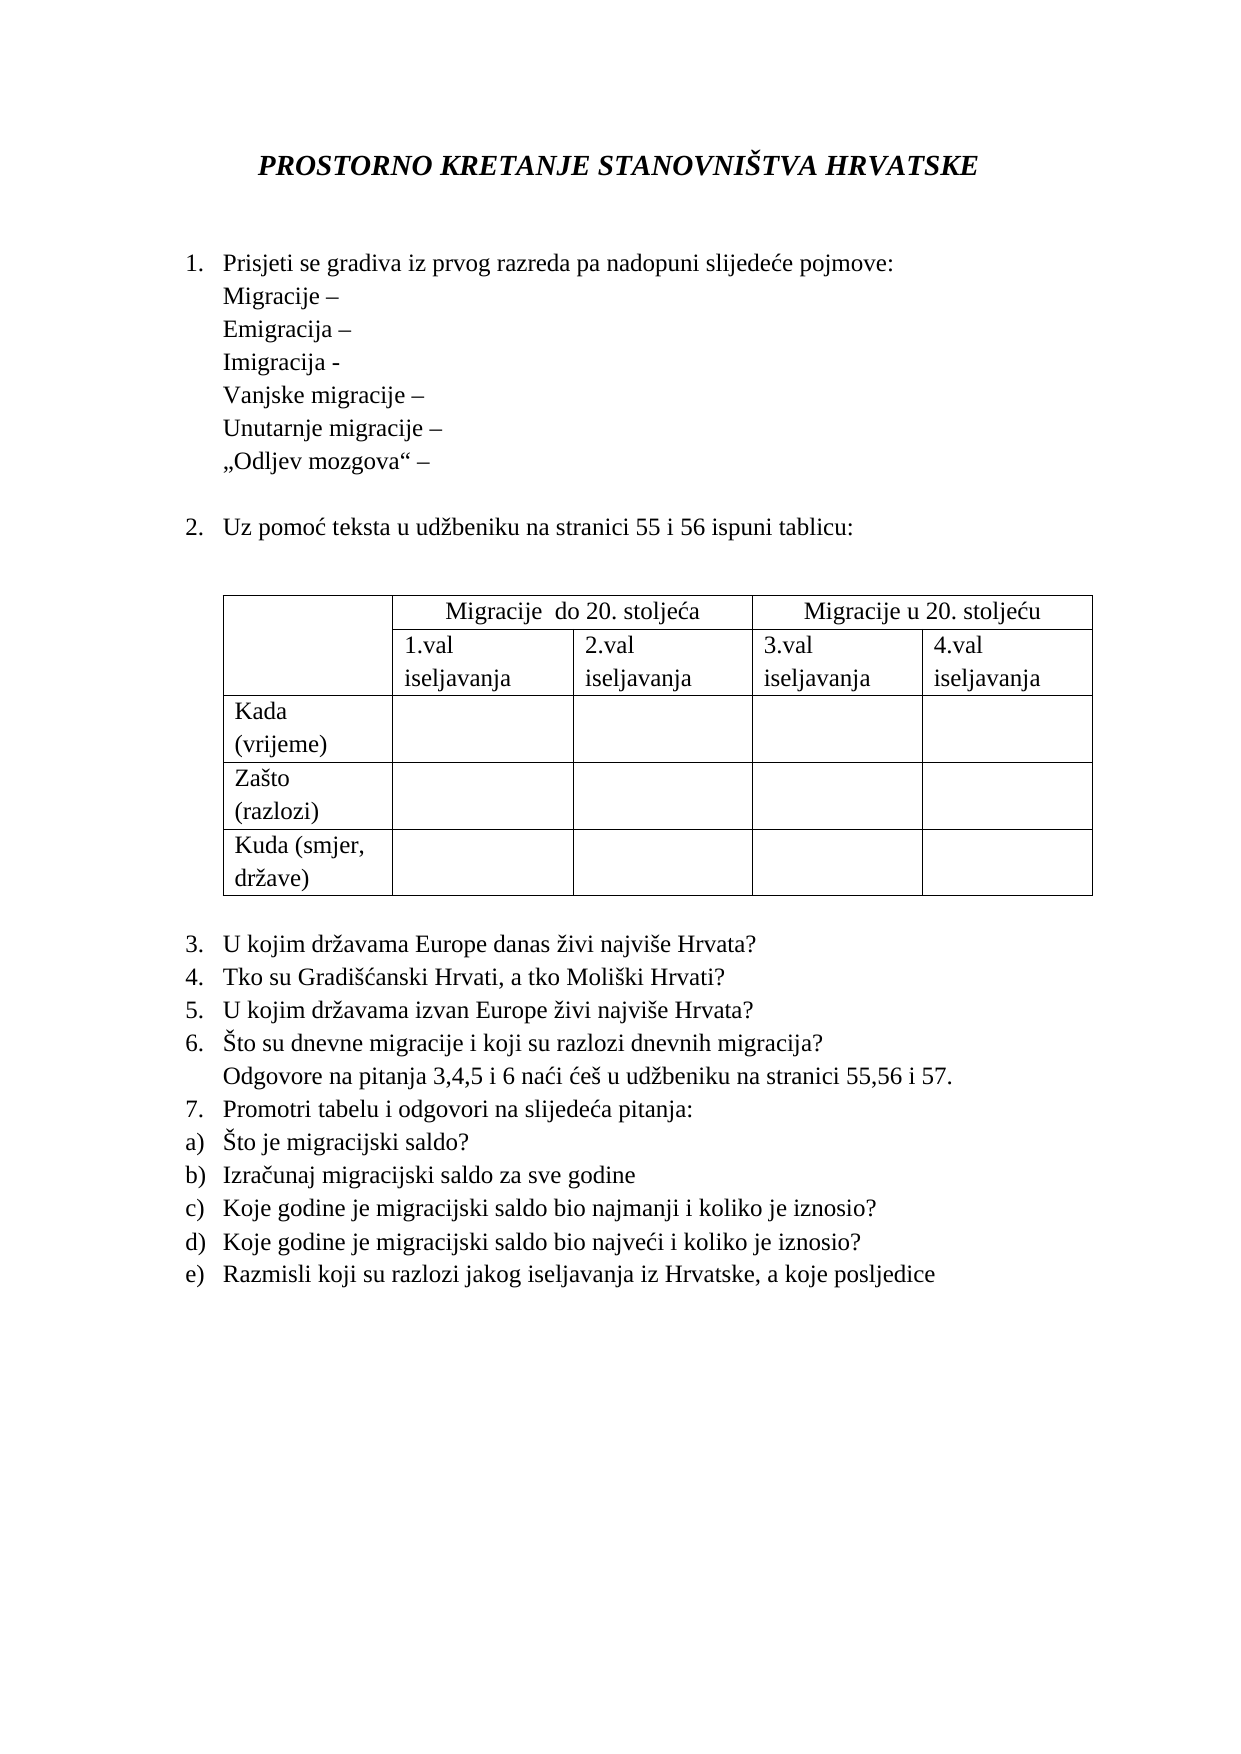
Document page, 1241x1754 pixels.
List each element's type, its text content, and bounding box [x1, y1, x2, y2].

table_header Migracije u 20. stoljeću [753, 596, 1092, 629]
list Imigracija - [223, 347, 1093, 376]
list Koje godine je migracijski saldo bio najveći i koliko je iznosio? [185, 1227, 1093, 1255]
list Migracije – [223, 281, 1093, 310]
table_cell 3.val iseljavanja [753, 630, 922, 695]
list U kojim državama izvan Europe živi najviše Hrvata? [185, 995, 1093, 1024]
list Prisjeti se gradiva iz prvog razreda pa nadopuni slijedeće pojmove: [185, 248, 1093, 277]
table_cell [923, 696, 1092, 762]
table_cell [923, 830, 1092, 895]
list Razmisli koji su razlozi jakog iseljavanja iz Hrvatske, a koje posljedice [185, 1259, 1093, 1288]
table_cell Zašto (razlozi) [224, 763, 392, 829]
table_cell 2.val iseljavanja [574, 630, 752, 695]
list Emigracija – [223, 314, 1093, 343]
table_cell [393, 830, 573, 895]
list Unutarnje migracije – [223, 413, 1093, 442]
list „Odljev mozgova“ – [223, 446, 1093, 475]
list U kojim državama Europe danas živi najviše Hrvata? [185, 929, 1093, 958]
table_cell [753, 763, 922, 829]
table_cell 1.val iseljavanja [393, 630, 573, 695]
table_cell Kada (vrijeme) [224, 696, 392, 762]
list Promotri tabelu i odgovori na slijedeća pitanja: [185, 1094, 1093, 1123]
list Što je migracijski saldo? [185, 1127, 1093, 1156]
table_cell 4.val iseljavanja [923, 630, 1092, 695]
list Odgovore na pitanja 3,4,5 i 6 naći ćeš u udžbeniku na stranici 55,56 i 57. [223, 1061, 1093, 1090]
list Koje godine je migracijski saldo bio najmanji i koliko je iznosio? [185, 1193, 1093, 1222]
table_header Migracije do 20. stoljeća [393, 596, 752, 629]
list Vanjske migracije – [223, 380, 1093, 409]
table_cell [753, 696, 922, 762]
list Tko su Gradišćanski Hrvati, a tko Moliški Hrvati? [185, 962, 1093, 991]
table_header [224, 596, 392, 695]
list Izračunaj migracijski saldo za sve godine [185, 1161, 1093, 1189]
list Što su dnevne migracije i koji su razlozi dnevnih migracija? [185, 1028, 1093, 1057]
table_cell [923, 763, 1092, 829]
table_cell Kuda (smjer, države) [224, 830, 392, 895]
table_cell [753, 830, 922, 895]
text PROSTORNO KRETANJE STANOVNIŠTVA HRVATSKE [148, 148, 1093, 181]
table_cell [574, 763, 752, 829]
table_cell [574, 830, 752, 895]
table_cell [393, 696, 573, 762]
list Uz pomoć teksta u udžbeniku na stranici 55 i 56 ispuni tablicu: [185, 512, 1093, 541]
table_cell [574, 696, 752, 762]
table_cell [393, 763, 573, 829]
